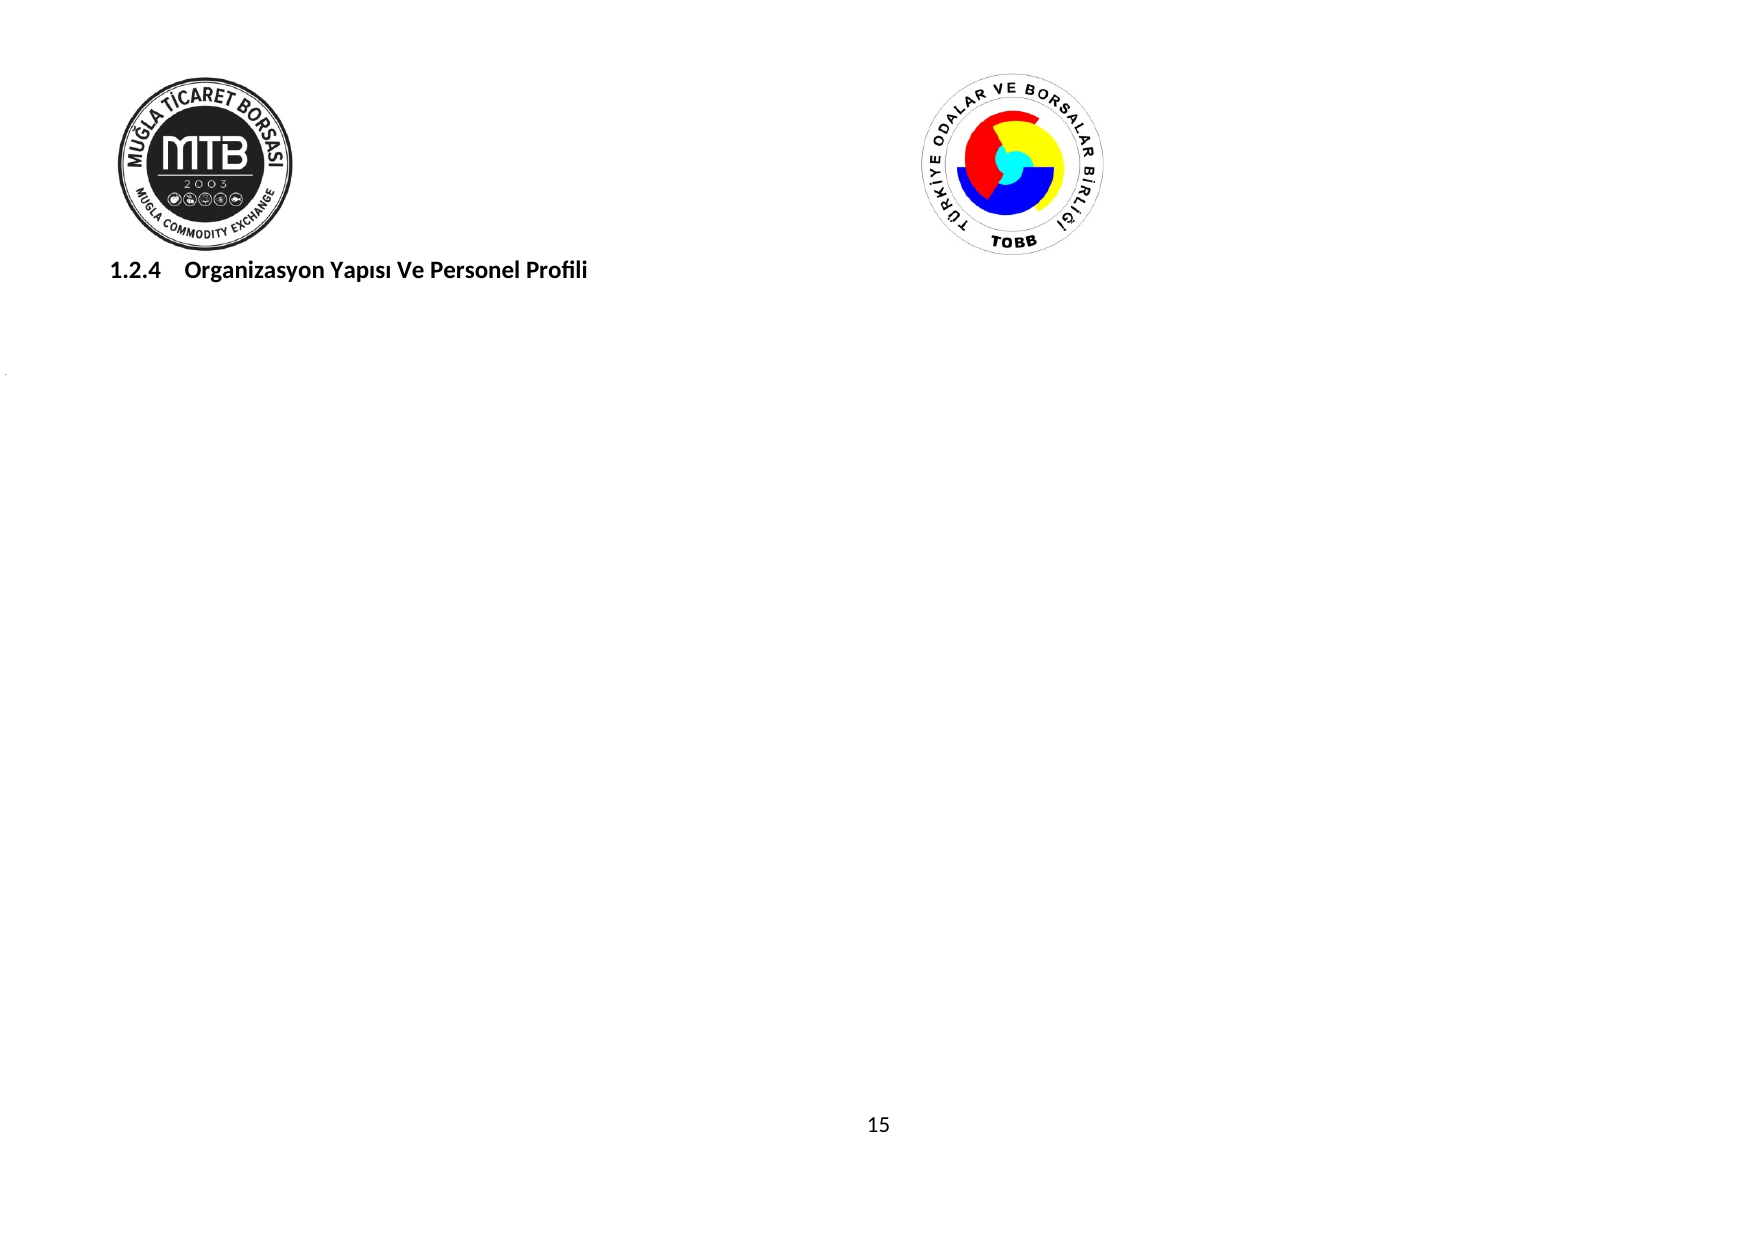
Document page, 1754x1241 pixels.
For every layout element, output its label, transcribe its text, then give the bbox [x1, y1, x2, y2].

picture [920, 73, 1104, 255]
picture [109, 73, 299, 255]
subtitle Organizasyon Yapısı Ve Personel Profili [109, 254, 1647, 285]
